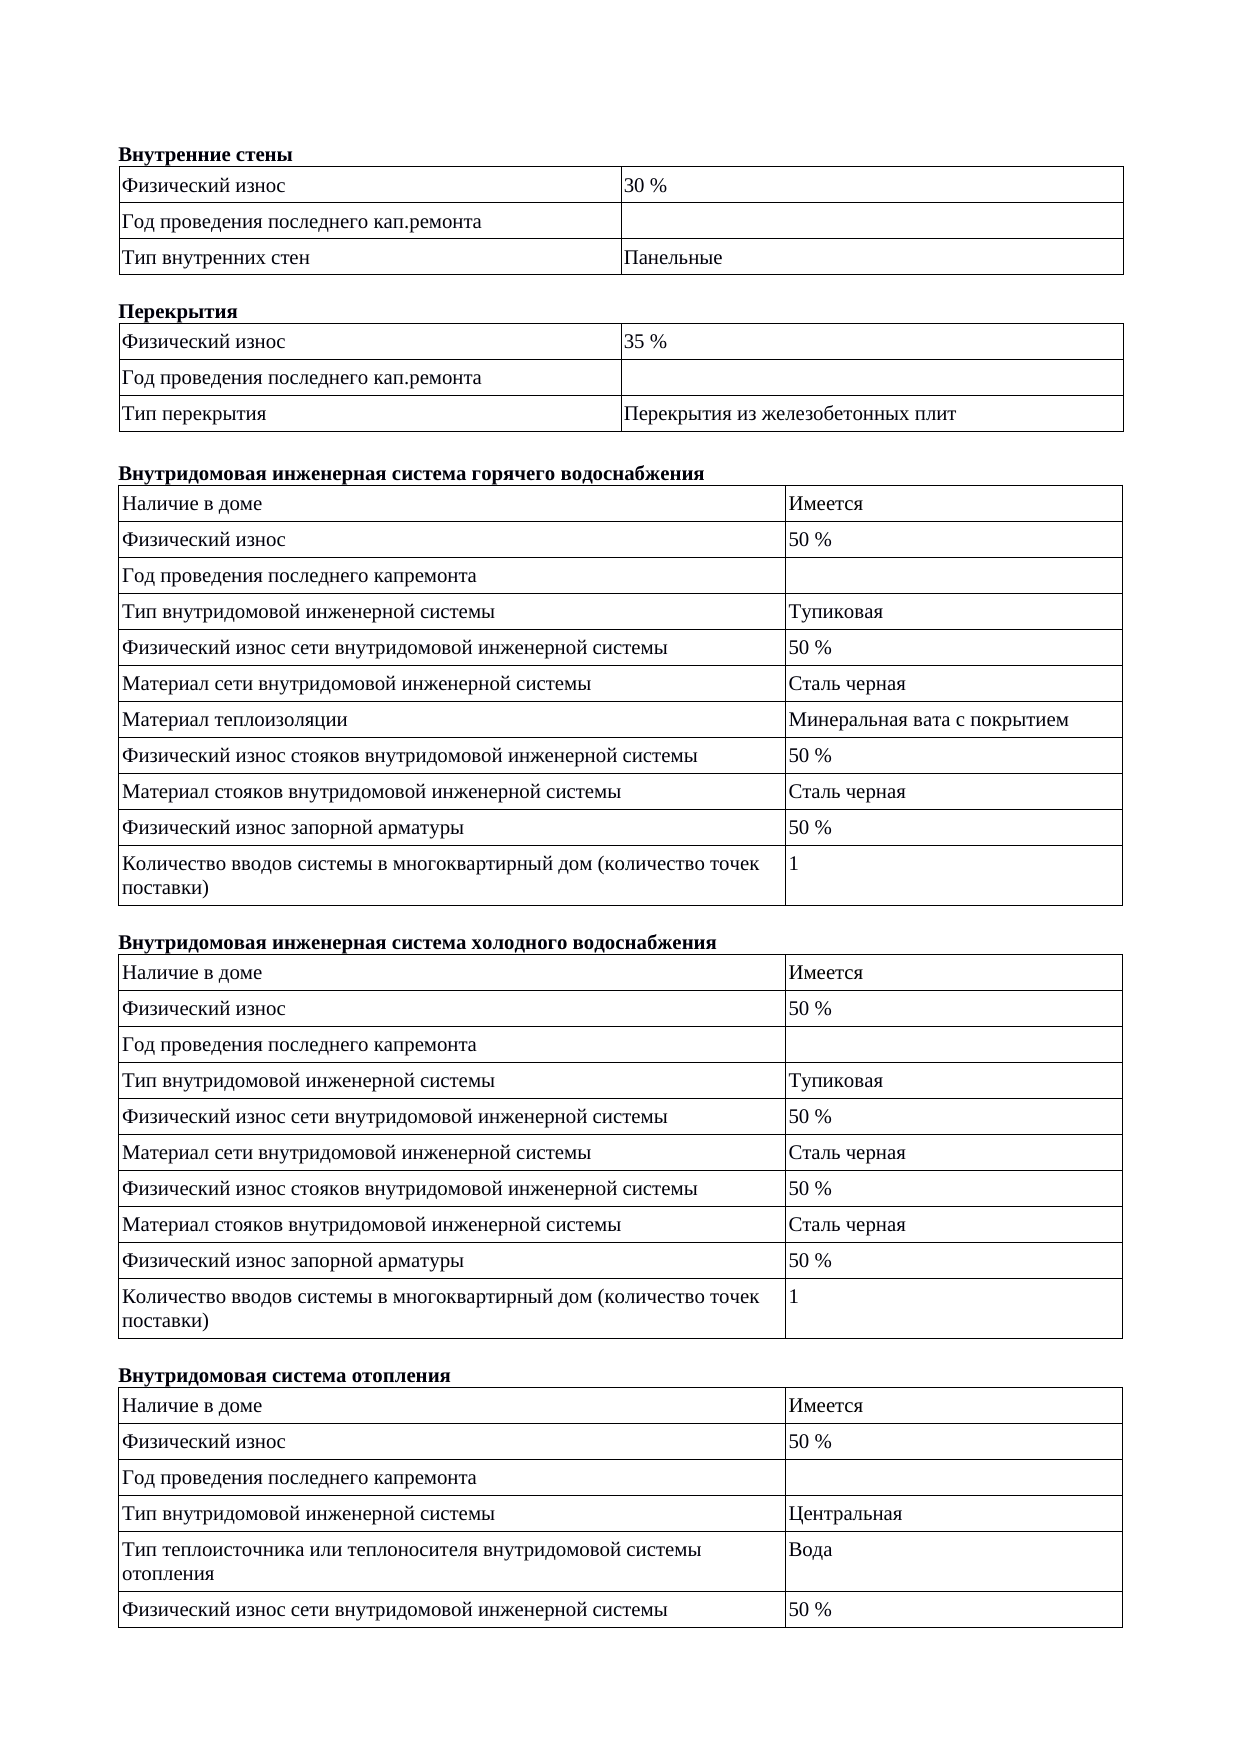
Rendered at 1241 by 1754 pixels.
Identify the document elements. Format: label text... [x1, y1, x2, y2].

table_header Наличие в доме [119, 1388, 785, 1423]
table_cell Физический износ [119, 522, 785, 557]
table_header Наличие в доме [119, 486, 785, 521]
table_cell 50 % [786, 630, 1122, 665]
text Внутридомовая инженерная система холодного водоснабжения [118, 929, 1122, 954]
table_cell Перекрытия из железобетонных плит [622, 396, 1123, 431]
table_cell Год проведения последнего кап.ремонта [120, 360, 621, 395]
table_cell Материал сети внутридомовой инженерной системы [119, 666, 785, 701]
table_cell Сталь черная [786, 774, 1122, 809]
table_cell 1 [786, 1279, 1122, 1338]
table_cell Физический износ сети внутридомовой инженерной системы [119, 1592, 785, 1627]
table_cell Год проведения последнего капремонта [119, 1460, 785, 1495]
text Внутридомовая система отопления [118, 1363, 1122, 1387]
table_cell 50 % [786, 810, 1122, 845]
table_header Наличие в доме [119, 955, 785, 990]
table_cell Панельные [622, 239, 1123, 274]
text Внутренние стены [118, 118, 1122, 166]
table_cell Центральная [786, 1496, 1122, 1531]
table_cell Сталь черная [786, 1207, 1122, 1242]
table_cell 50 % [786, 1171, 1122, 1206]
table_cell Сталь черная [786, 666, 1122, 701]
table_cell Материал стояков внутридомовой инженерной системы [119, 774, 785, 809]
table_cell Физический износ стояков внутридомовой инженерной системы [119, 1171, 785, 1206]
table_cell Тип внутридомовой инженерной системы [119, 594, 785, 629]
table_cell [786, 558, 1122, 593]
table_cell Вода [786, 1532, 1122, 1591]
text Внутридомовая инженерная система горячего водоснабжения [118, 460, 1122, 484]
table_cell 50 % [786, 1099, 1122, 1134]
table_cell Тип внутренних стен [120, 239, 621, 274]
table_cell [786, 1027, 1122, 1062]
table_cell Тип внутридомовой инженерной системы [119, 1063, 785, 1098]
table_cell Физический износ [119, 1424, 785, 1459]
table_cell Год проведения последнего капремонта [119, 558, 785, 593]
table_cell [786, 1460, 1122, 1495]
table_cell Материал сети внутридомовой инженерной системы [119, 1135, 785, 1170]
table_cell Физический износ стояков внутридомовой инженерной системы [119, 738, 785, 773]
table_cell Тип перекрытия [120, 396, 621, 431]
table_header 35 % [622, 324, 1123, 359]
table_cell 50 % [786, 738, 1122, 773]
table_cell 1 [786, 846, 1122, 905]
table_cell Материал теплоизоляции [119, 702, 785, 737]
table_header Имеется [786, 486, 1122, 521]
table_cell Физический износ сети внутридомовой инженерной системы [119, 1099, 785, 1134]
table_cell Тупиковая [786, 1063, 1122, 1098]
table_cell Тип теплоисточника или теплоносителя внутридомовой системы отопления [119, 1532, 785, 1591]
table_cell Тупиковая [786, 594, 1122, 629]
table_cell 50 % [786, 991, 1122, 1026]
table_header Имеется [786, 1388, 1122, 1423]
table_cell Количество вводов системы в многоквартирный дом (количество точек поставки) [119, 1279, 785, 1338]
table_cell Физический износ запорной арматуры [119, 1243, 785, 1278]
text Перекрытия [118, 275, 1122, 323]
table_cell Физический износ сети внутридомовой инженерной системы [119, 630, 785, 665]
table_cell Минеральная вата с покрытием [786, 702, 1122, 737]
table_cell Физический износ [119, 991, 785, 1026]
table_cell Сталь черная [786, 1135, 1122, 1170]
table_cell Год проведения последнего капремонта [119, 1027, 785, 1062]
table_cell Физический износ запорной арматуры [119, 810, 785, 845]
table_cell Год проведения последнего кап.ремонта [120, 203, 621, 238]
table_cell 50 % [786, 522, 1122, 557]
table_cell Материал стояков внутридомовой инженерной системы [119, 1207, 785, 1242]
table_header Физический износ [120, 324, 621, 359]
table_cell Количество вводов системы в многоквартирный дом (количество точек поставки) [119, 846, 785, 905]
table_header 30 % [622, 167, 1123, 202]
table_cell 50 % [786, 1424, 1122, 1459]
table_cell Тип внутридомовой инженерной системы [119, 1496, 785, 1531]
table_cell 50 % [786, 1592, 1122, 1627]
table_header Физический износ [120, 167, 621, 202]
table_header Имеется [786, 955, 1122, 990]
table_cell [622, 360, 1123, 395]
table_cell [622, 203, 1123, 238]
table_cell 50 % [786, 1243, 1122, 1278]
